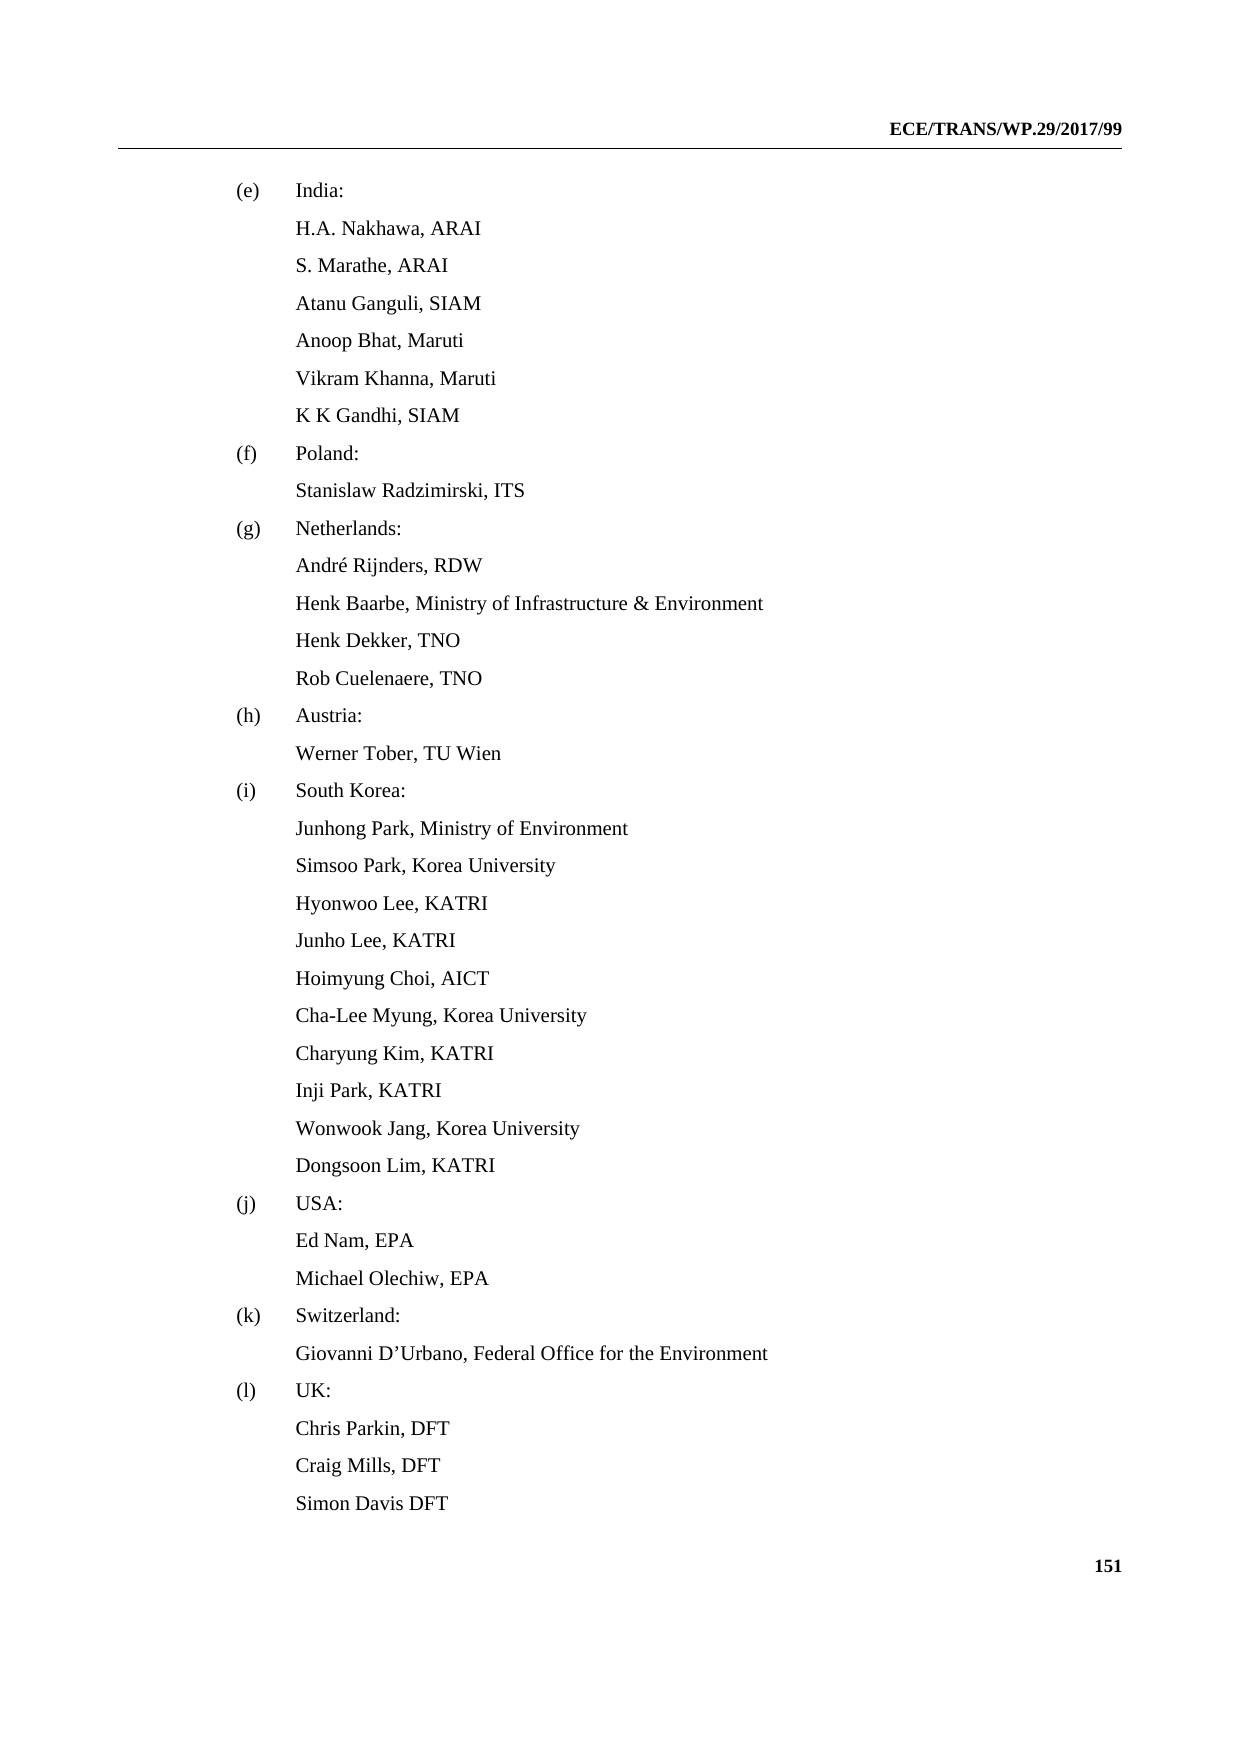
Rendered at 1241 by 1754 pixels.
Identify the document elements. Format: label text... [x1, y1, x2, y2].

text Anoop Bhat, Maruti [295, 327, 1004, 352]
text Chris Parkin, DFT [295, 1415, 1004, 1440]
text André Rijnders, RDW [295, 552, 1004, 577]
text Hyonwoo Lee, KATRI [295, 890, 1004, 915]
text (f) Poland: [236, 440, 1004, 465]
text Werner Tober, TU Wien [295, 740, 1004, 765]
text (k) Switzerland: [236, 1302, 1004, 1327]
text Atanu Ganguli, SIAM [295, 290, 1004, 315]
text Dongsoon Lim, KATRI [295, 1152, 1004, 1177]
text Rob Cuelenaere, TNO [295, 665, 1004, 690]
text Craig Mills, DFT [295, 1452, 1004, 1477]
text Hoimyung Choi, AICT [295, 965, 1004, 990]
text Junhong Park, Ministry of Environment [295, 815, 1004, 840]
text Vikram Khanna, Maruti [295, 365, 1004, 390]
text (j) USA: [236, 1190, 1004, 1215]
text Henk Baarbe, Ministry of Infrastructure & Environment [295, 590, 1004, 615]
text Junho Lee, KATRI [295, 927, 1004, 952]
text Michael Olechiw, EPA [295, 1265, 1004, 1290]
text Simsoo Park, Korea University [295, 852, 1004, 877]
text (l) UK: [236, 1377, 1004, 1402]
text (i) South Korea: [236, 777, 1004, 802]
text H.A. Nakhawa, ARAI [295, 215, 1004, 240]
text Giovanni D’Urbano, Federal Office for the Environment [295, 1340, 1004, 1365]
text Cha-Lee Myung, Korea University [295, 1002, 1004, 1027]
text (g) Netherlands: [236, 515, 1004, 540]
text S. Marathe, ARAI [295, 252, 1004, 277]
text Henk Dekker, TNO [295, 627, 1004, 652]
text (h) Austria: [236, 702, 1004, 727]
text Ed Nam, EPA [295, 1227, 1004, 1252]
text Wonwook Jang, Korea University [295, 1115, 1004, 1140]
text (e) India: [236, 177, 1004, 202]
text Inji Park, KATRI [295, 1077, 1004, 1102]
text Simon Davis DFT [295, 1490, 1004, 1515]
text Stanislaw Radzimirski, ITS [295, 477, 1004, 502]
text K K Gandhi, SIAM [295, 402, 1004, 427]
text Charyung Kim, KATRI [295, 1040, 1004, 1065]
